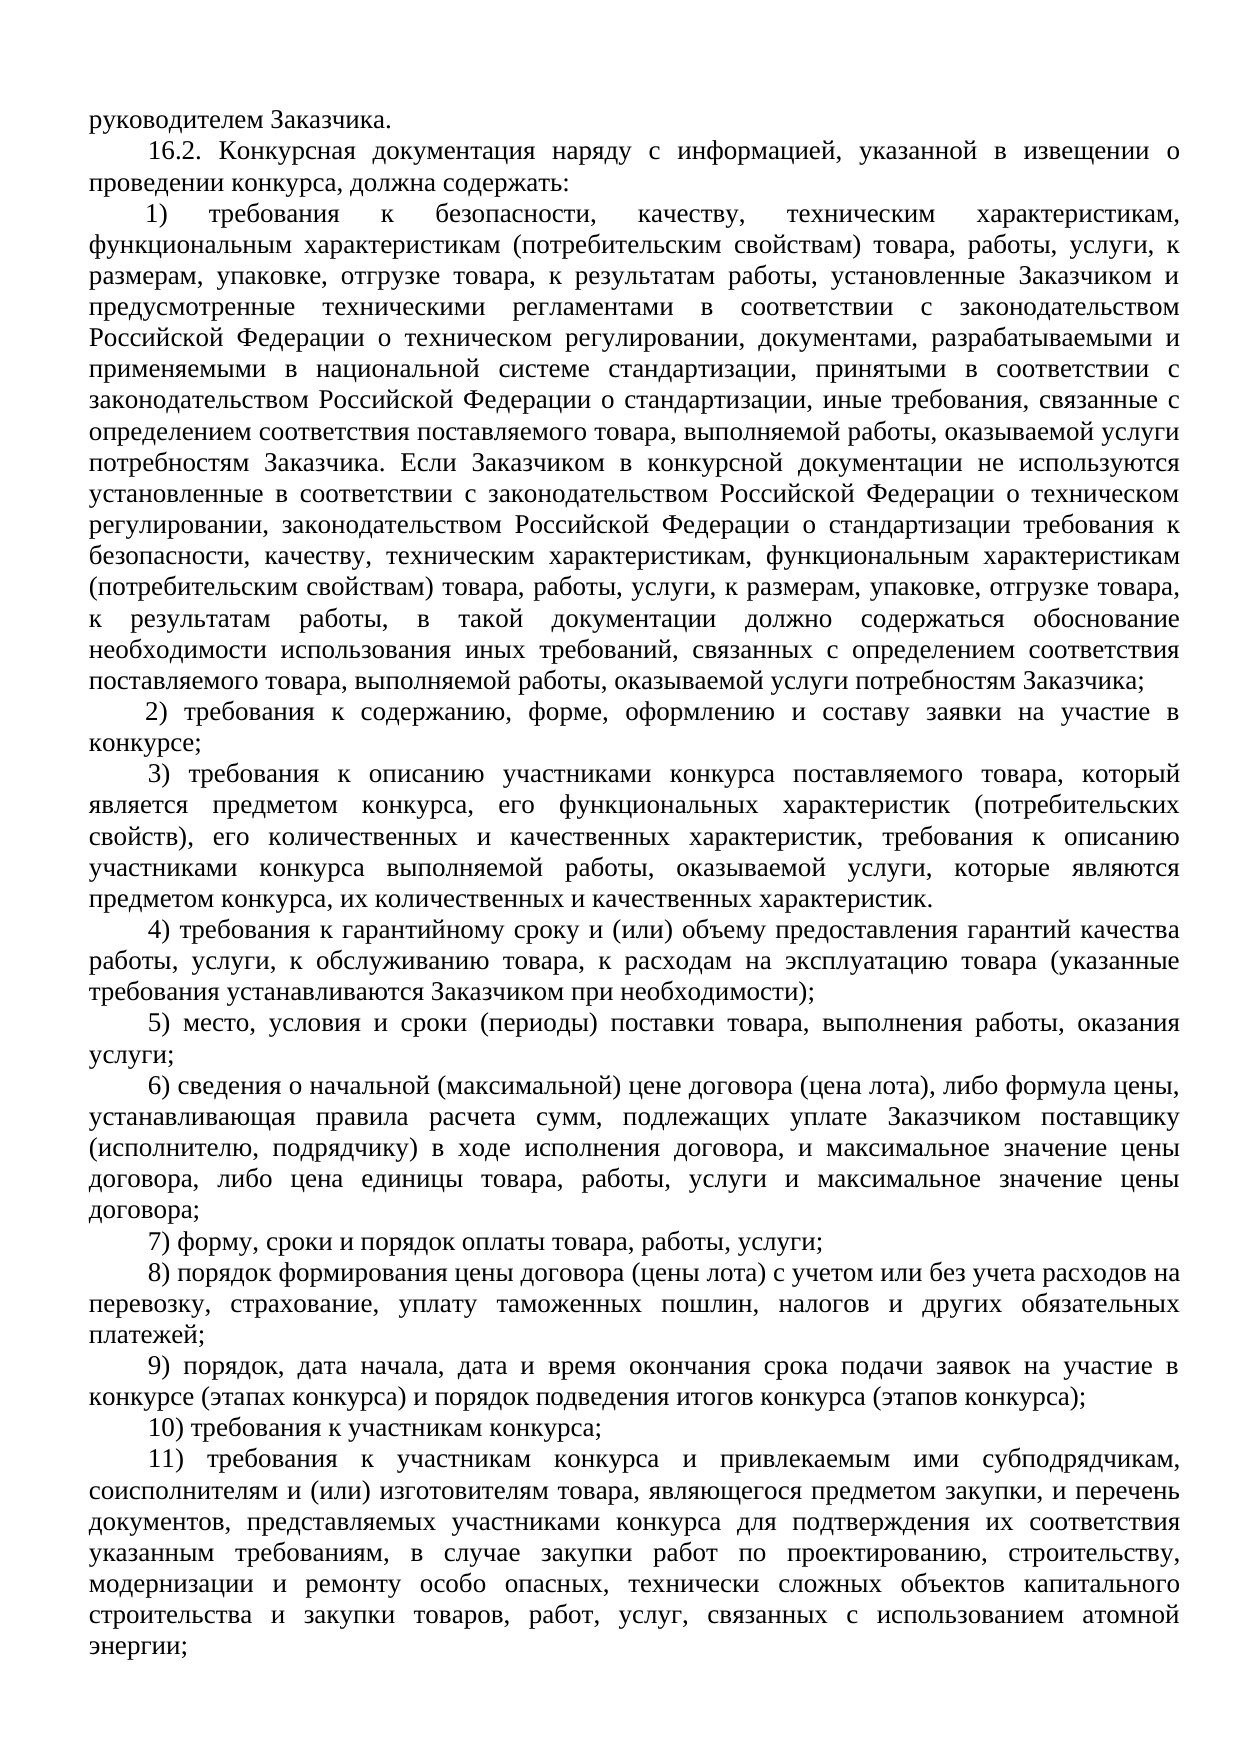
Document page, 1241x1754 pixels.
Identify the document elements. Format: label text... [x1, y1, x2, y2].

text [89, 103, 1181, 134]
text 7) форму, сроки и порядок оплаты товара, работы, услуги; [89, 1224, 1181, 1256]
text 5) место, условия и сроки (периоды) поставки товара, выполнения работы, оказания услуги; [89, 1007, 1181, 1069]
text 8) порядок формирования цены договора (цены лота) с учетом или без учета расходов на перевозку, страхование, уплату таможенных пошлин, налогов и других обязательных платежей; [89, 1256, 1181, 1349]
text 3) требования к описанию участниками конкурса поставляемого товара, который является предметом конкурса, его функциональных характеристик (потребительских свойств), его количественных и качественных характеристик, требования к описанию участниками конкурса выполняемой работы, оказываемой услуги, которые являются предметом конкурса, их количественных и качественных характеристик. [89, 757, 1181, 913]
text 11) требования к участникам конкурса и привлекаемым ими субподрядчикам, соисполнителям и (или) изготовителям товара, являющегося предметом закупки, и перечень документов, представляемых участниками конкурса для подтверждения их соответствия указанным требованиям, в случае закупки работ по проектированию, строительству, модернизации и ремонту особо опасных, технически сложных объектов капитального строительства и закупки товаров, работ, услуг, связанных с использованием атомной энергии; [89, 1443, 1181, 1661]
text 10) требования к участникам конкурса; [89, 1411, 1181, 1443]
text 1) требования к безопасности, качеству, техническим характеристикам, функциональным характеристикам (потребительским свойствам) товара, работы, услуги, к размерам, упаковке, отгрузке товара, к результатам работы, установленные Заказчиком и предусмотренные техническими регламентами в соответствии с законодательством Российской Федерации о техническом регулировании, документами, разрабатываемыми и применяемыми в национальной системе стандартизации, принятыми в соответствии с законодательством Российской Федерации о стандартизации, иные требования, связанные с определением соответствия поставляемого товара, выполняемой работы, оказываемой услуги потребностям Заказчика. Если Заказчиком в конкурсной документации не используются установленные в соответствии с законодательством Российской Федерации о техническом регулировании, законодательством Российской Федерации о стандартизации требования к безопасности, качеству, техническим характеристикам, функциональным характеристикам (потребительским свойствам) товара, работы, услуги, к размерам, упаковке, отгрузке товара, к результатам работы, в такой документации должно содержаться обоснование необходимости использования иных требований, связанных с определением соответствия поставляемого товара, выполняемой работы, оказываемой услуги потребностям Заказчика; [89, 197, 1181, 695]
text 4) требования к гарантийному сроку и (или) объему предоставления гарантий качества работы, услуги, к обслуживанию товара, к расходам на эксплуатацию товара (указанные требования устанавливаются Заказчиком при необходимости); [89, 913, 1181, 1007]
text 16.2. Конкурсная документация наряду с информацией, указанной в извещении о проведении конкурса, должна содержать: [89, 134, 1181, 197]
text 6) сведения о начальной (максимальной) цене договора (цена лота), либо формула цены, устанавливающая правила расчета сумм, подлежащих уплате Заказчиком поставщику (исполнителю, подрядчику) в ходе исполнения договора, и максимальное значение цены договора, либо цена единицы товара, работы, услуги и максимальное значение цены договора; [89, 1069, 1181, 1224]
text 2) требования к содержанию, форме, оформлению и составу заявки на участие в конкурсе; [89, 695, 1181, 757]
text 9) порядок, дата начала, дата и время окончания срока подачи заявок на участие в конкурсе (этапах конкурса) и порядок подведения итогов конкурса (этапов конкурса); [89, 1349, 1181, 1411]
